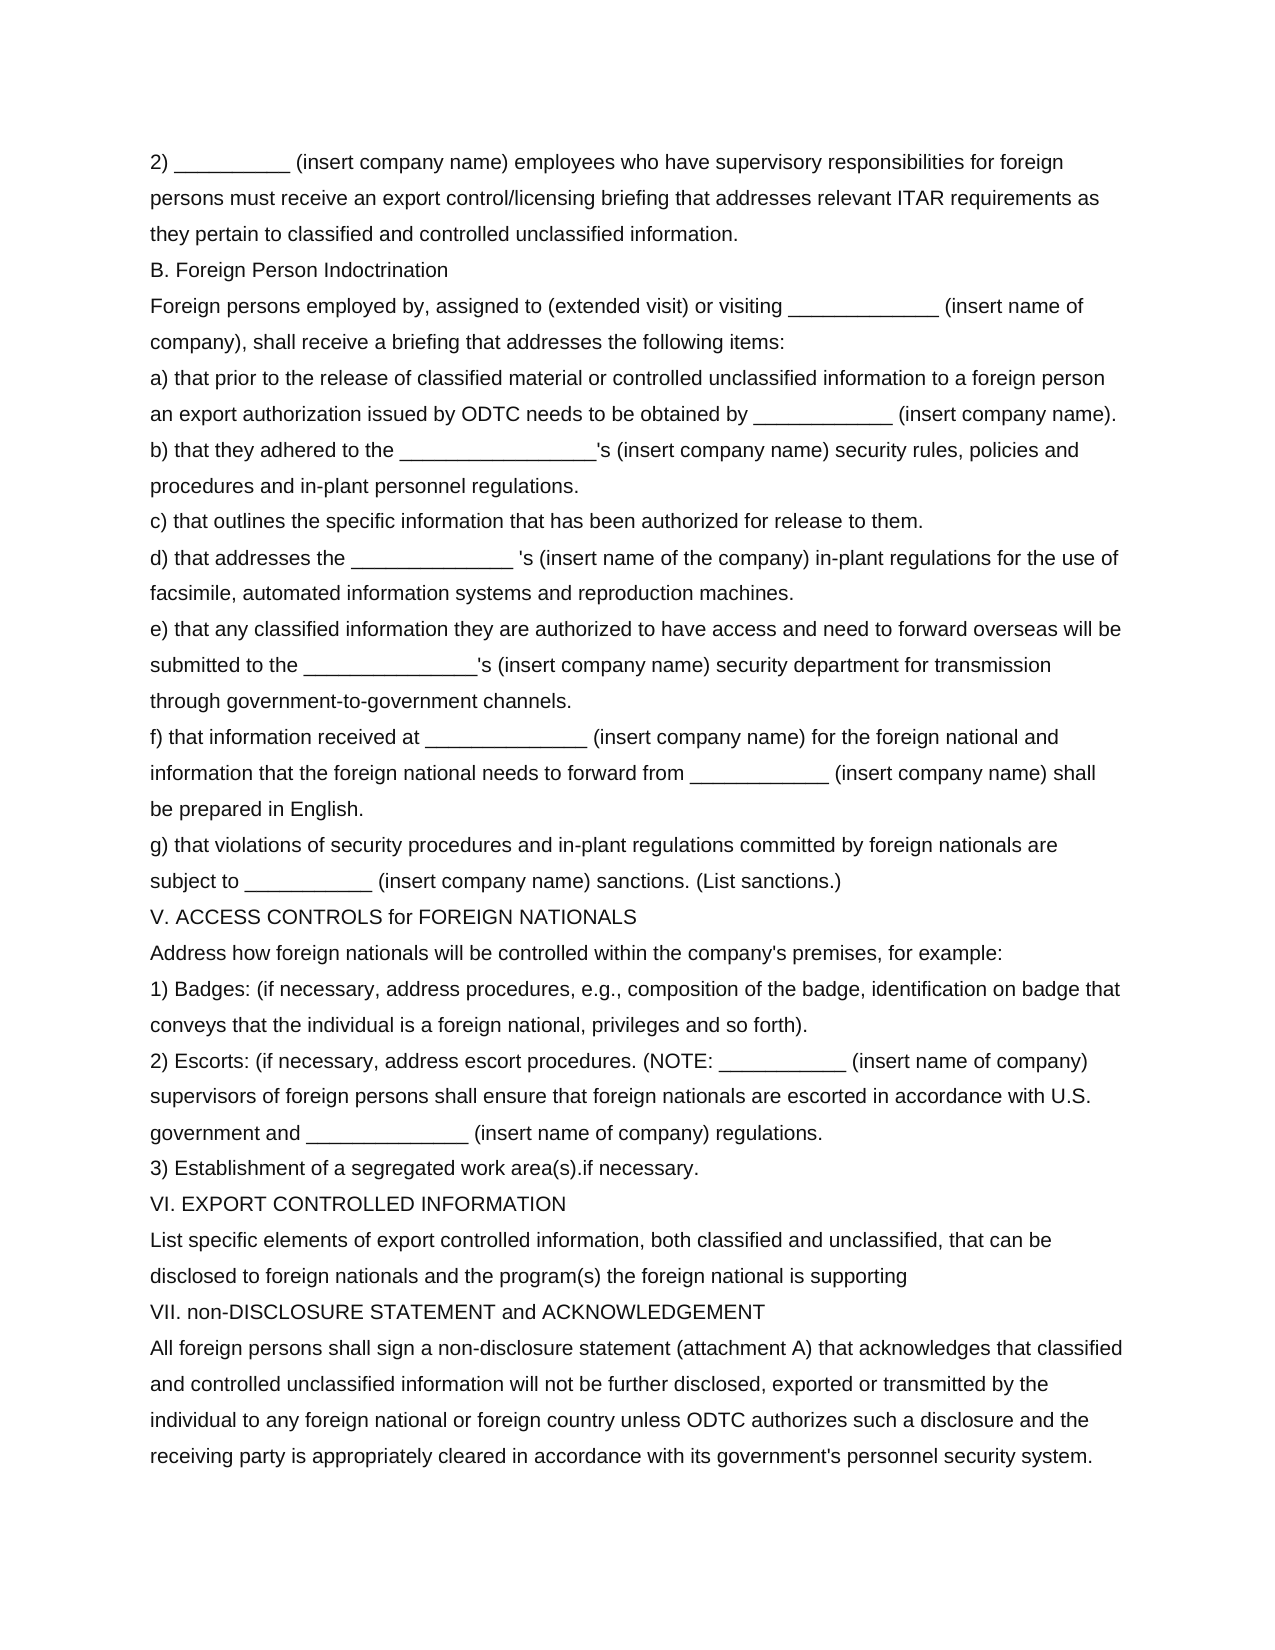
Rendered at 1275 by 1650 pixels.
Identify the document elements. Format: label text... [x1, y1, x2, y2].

text 2) Escorts: (if necessary, address escort procedures. (NOTE: ___________ (insert name of company) supervisors of foreign persons shall ensure that foreign nationals are escorted in accordance with U.S. government and ______________ (insert name of company) regulations. [150, 1048, 1125, 1144]
text B. Foreign Person Indoctrination [150, 258, 1125, 282]
text g) that violations of security procedures and in-plant regulations committed by foreign nationals are subject to ___________ (insert company name) sanctions. (List sanctions.) [150, 833, 1125, 893]
text 1) Badges: (if necessary, address procedures, e.g., composition of the badge, identification on badge that conveys that the individual is a foreign national, privileges and so forth). [150, 977, 1125, 1036]
text d) that addresses the ______________ 's (insert name of the company) in-plant regulations for the use of facsimile, automated information systems and reproduction machines. [150, 545, 1125, 605]
text VI. EXPORT CONTROLLED INFORMATION [150, 1192, 1125, 1216]
text VII. non-DISCLOSURE STATEMENT and ACKNOWLEDGEMENT [150, 1300, 1125, 1324]
text 2) __________ (insert company name) employees who have supervisory responsibilities for foreign persons must receive an export control/licensing briefing that addresses relevant ITAR requirements as they pertain to classified and controlled unclassified information. [150, 150, 1125, 246]
text 3) Establishment of a segregated work area(s).if necessary. [150, 1156, 1125, 1180]
text b) that they adhered to the _________________'s (insert company name) security rules, policies and procedures and in-plant personnel regulations. [150, 437, 1125, 497]
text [150, 1336, 1125, 1468]
text f) that information received at ______________ (insert company name) for the foreign national and information that the foreign national needs to forward from ____________ (insert company name) shall be prepared in English. [150, 725, 1125, 821]
text Address how foreign nationals will be controlled within the company's premises, for example: [150, 941, 1125, 964]
text c) that outlines the specific information that has been authorized for release to them. [150, 509, 1125, 533]
text a) that prior to the release of classified material or controlled unclassified information to a foreign person an export authorization issued by ODTC needs to be obtained by ____________ (insert company name). [150, 366, 1125, 426]
text V. ACCESS CONTROLS for FOREIGN NATIONALS [150, 905, 1125, 929]
text List specific elements of export controlled information, both classified and unclassified, that can be disclosed to foreign nationals and the program(s) the foreign national is supporting [150, 1228, 1125, 1288]
text Foreign persons employed by, assigned to (extended visit) or visiting _____________ (insert name of company), shall receive a briefing that addresses the following items: [150, 294, 1125, 354]
text e) that any classified information they are authorized to have access and need to forward overseas will be submitted to the _______________'s (insert company name) security department for transmission through government-to-government channels. [150, 617, 1125, 713]
